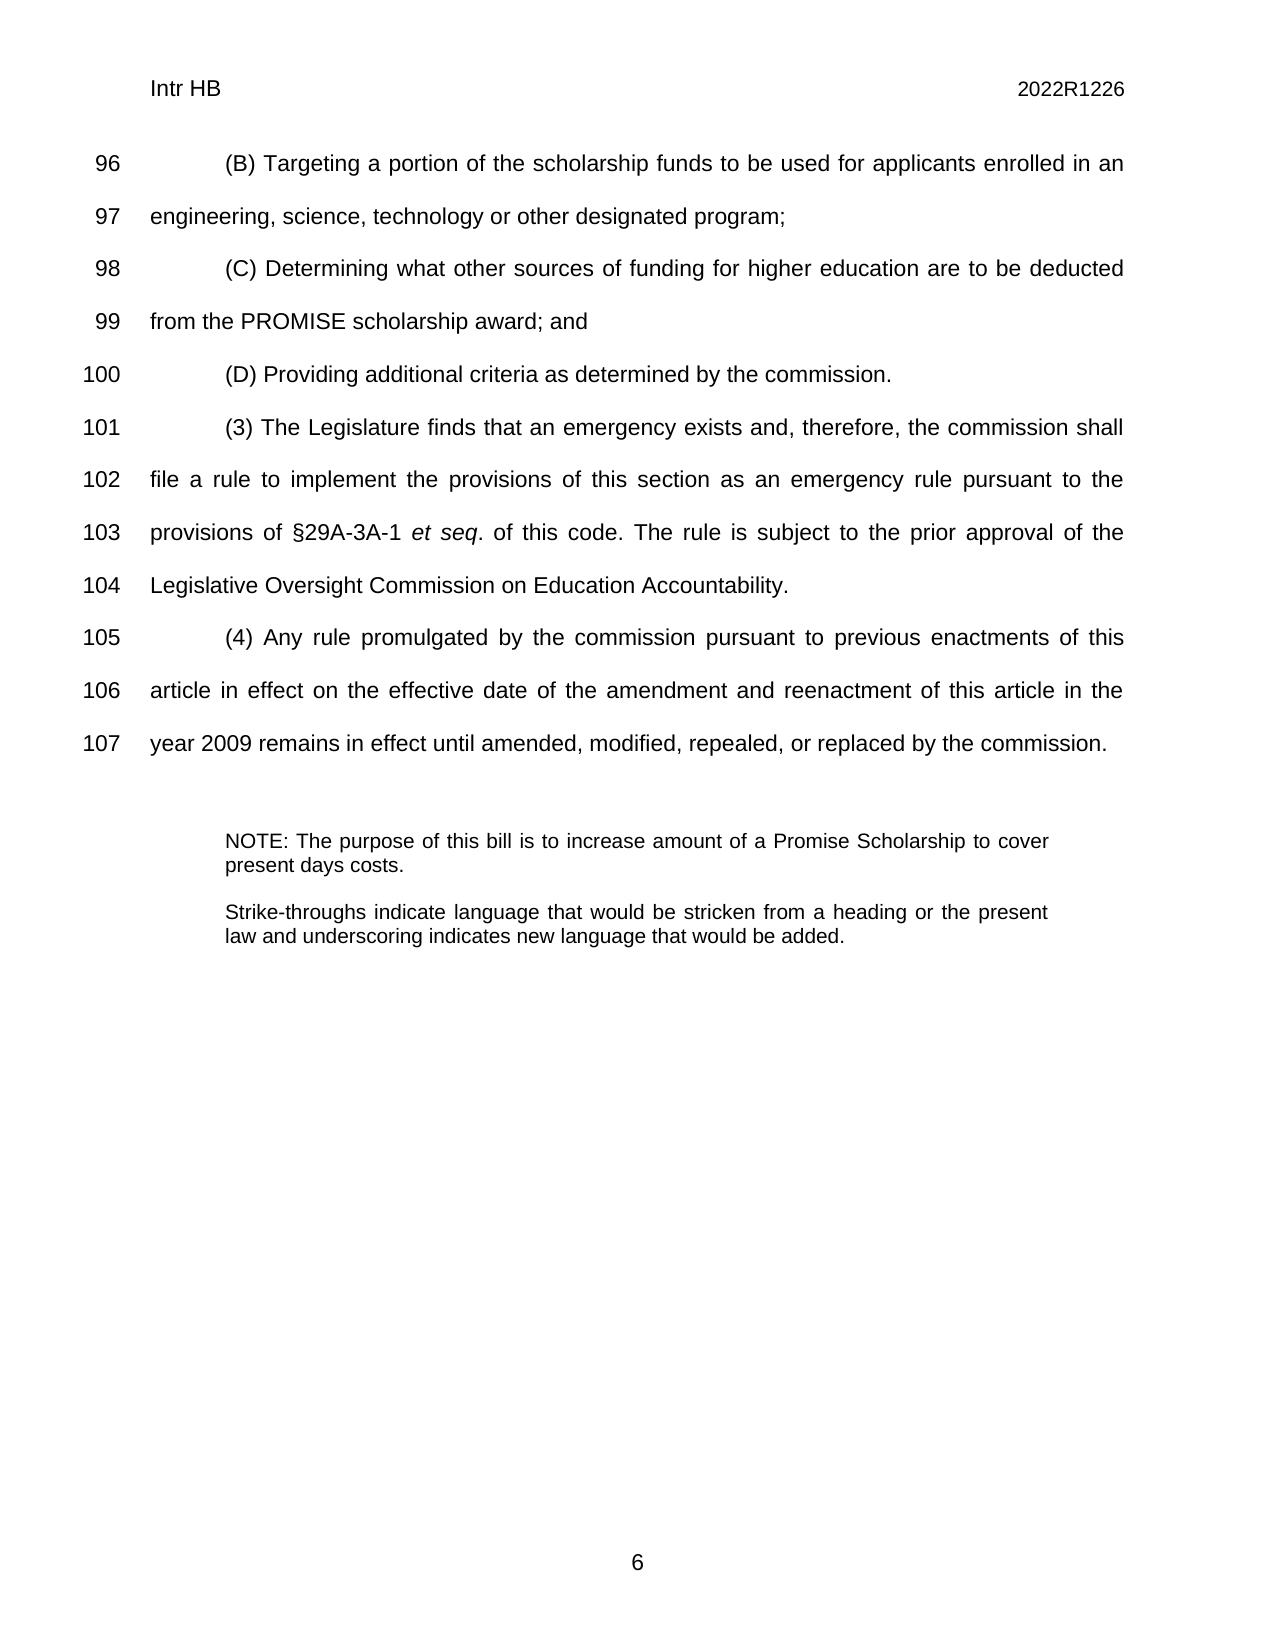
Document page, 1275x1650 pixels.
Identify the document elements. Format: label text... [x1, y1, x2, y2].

text (4) Any rule promulgated by the commission pursuant to previous enactments of this article in effect on the effective date of the amendment and reenactment of this article in the year 2009 remains in effect until amended, modified, repealed, or replaced by the commission. [150, 624, 1125, 756]
text (3) The Legislature finds that an emergency exists and, therefore, the commission shall file a rule to implement the provisions of this section as an emergency rule pursuant to the provisions of §29A-3A-1 et seq. of this code. The rule is subject to the prior approval of the Legislative Oversight Commission on Education Accountability. [150, 413, 1125, 598]
text Strike-throughs indicate language that would be stricken from a heading or the present law and underscoring indicates new language that would be added. [225, 900, 1050, 948]
text (D) Providing additional criteria as determined by the commission. [150, 361, 1125, 387]
text (B) Targeting a portion of the scholarship funds to be used for applicants enrolled in an engineering, science, technology or other designated program; [150, 150, 1125, 229]
text (C) Determining what other sources of funding for higher education are to be deducted from the PROMISE scholarship award; and [150, 255, 1125, 334]
text NOTE: The purpose of this bill is to increase amount of a Promise Scholarship to cover present days costs. [225, 829, 1050, 877]
